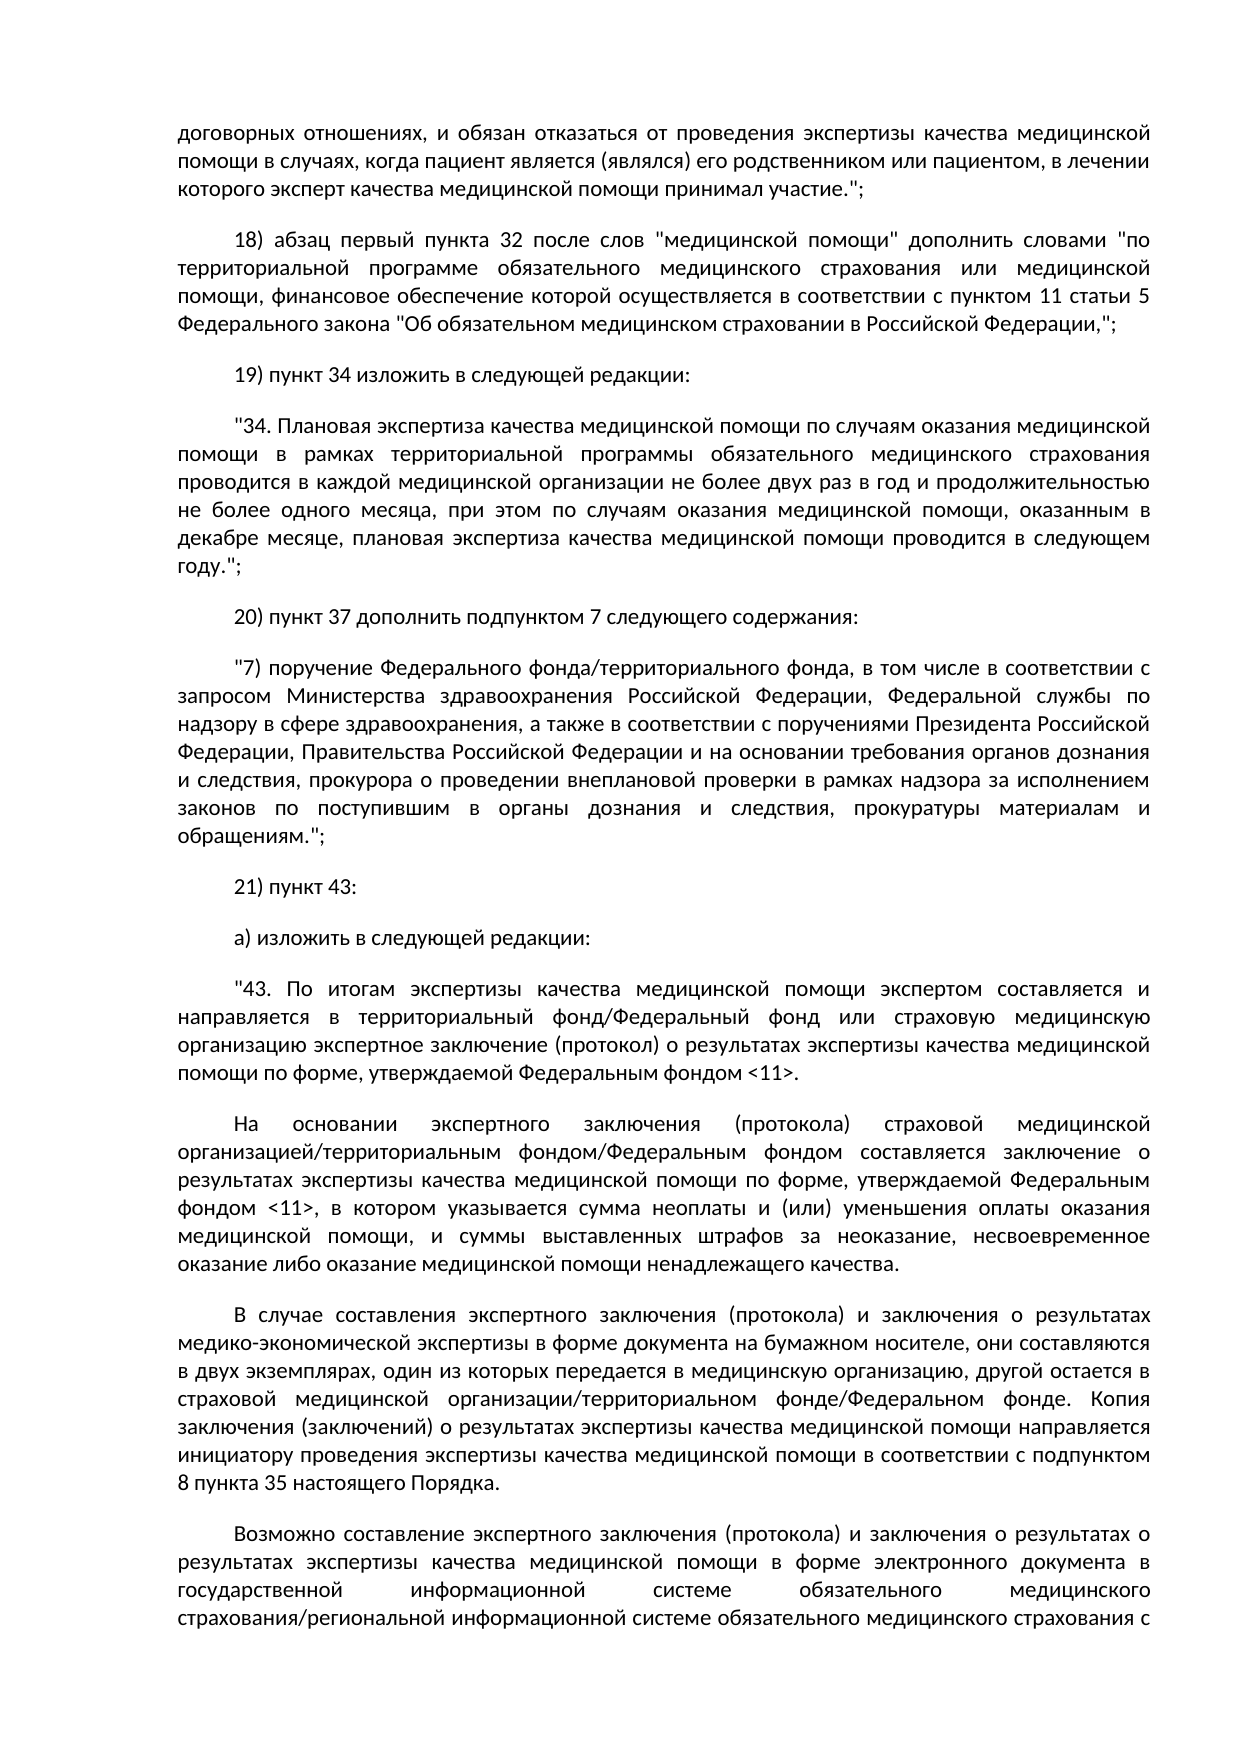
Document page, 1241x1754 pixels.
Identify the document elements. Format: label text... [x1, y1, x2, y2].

text "7) поручение Федерального фонда/территориального фонда, в том числе в соответствии с запросом Министерства здравоохранения Российской Федерации, Федеральной службы по надзору в сфере здравоохранения, а также в соответствии с поручениями Президента Российской Федерации, Правительства Российской Федерации и на основании требования органов дознания и следствия, прокурора о проведении внеплановой проверки в рамках надзора за исполнением законов по поступившим в органы дознания и следствия, прокуратуры материалам и обращениям."; [177, 653, 1152, 849]
text На основании экспертного заключения (протокола) страховой медицинской организацией/территориальным фондом/Федеральным фондом составляется заключение о результатах экспертизы качества медицинской помощи по форме, утверждаемой Федеральным фондом <11>, в котором указывается сумма неоплаты и (или) уменьшения оплаты оказания медицинской помощи, и суммы выставленных штрафов за неоказание, несвоевременное оказание либо оказание медицинской помощи ненадлежащего качества. [177, 1109, 1152, 1277]
text а) изложить в следующей редакции: [177, 923, 1152, 951]
text "43. По итогам экспертизы качества медицинской помощи экспертом составляется и направляется в территориальный фонд/Федеральный фонд или страховую медицинскую организацию экспертное заключение (протокол) о результатах экспертизы качества медицинской помощи по форме, утверждаемой Федеральным фондом <11>. [177, 974, 1152, 1086]
text 21) пункт 43: [177, 872, 1152, 900]
text 20) пункт 37 дополнить подпунктом 7 следующего содержания: [177, 602, 1152, 630]
text 19) пункт 34 изложить в следующей редакции: [177, 360, 1152, 388]
text "34. Плановая экспертиза качества медицинской помощи по случаям оказания медицинской помощи в рамках территориальной программы обязательного медицинского страхования проводится в каждой медицинской организации не более двух раз в год и продолжительностью не более одного месяца, при этом по случаям оказания медицинской помощи, оказанным в декабре месяце, плановая экспертиза качества медицинской помощи проводится в следующем году."; [177, 411, 1152, 579]
text В случае составления экспертного заключения (протокола) и заключения о результатах медико-экономической экспертизы в форме документа на бумажном носителе, они составляются в двух экземплярах, один из которых передается в медицинскую организацию, другой остается в страховой медицинской организации/территориальном фонде/Федеральном фонде. Копия заключения (заключений) о результатах экспертизы качества медицинской помощи направляется инициатору проведения экспертизы качества медицинской помощи в соответствии с подпунктом 8 пункта 35 настоящего Порядка. [177, 1300, 1152, 1496]
text 18) абзац первый пункта 32 после слов "медицинской помощи" дополнить словами "по территориальной программе обязательного медицинского страхования или медицинской помощи, финансовое обеспечение которой осуществляется в соответствии с пунктом 11 статьи 5 Федерального закона "Об обязательном медицинском страховании в Российской Федерации,"; [177, 225, 1152, 337]
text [177, 118, 1152, 202]
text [177, 1519, 1152, 1631]
